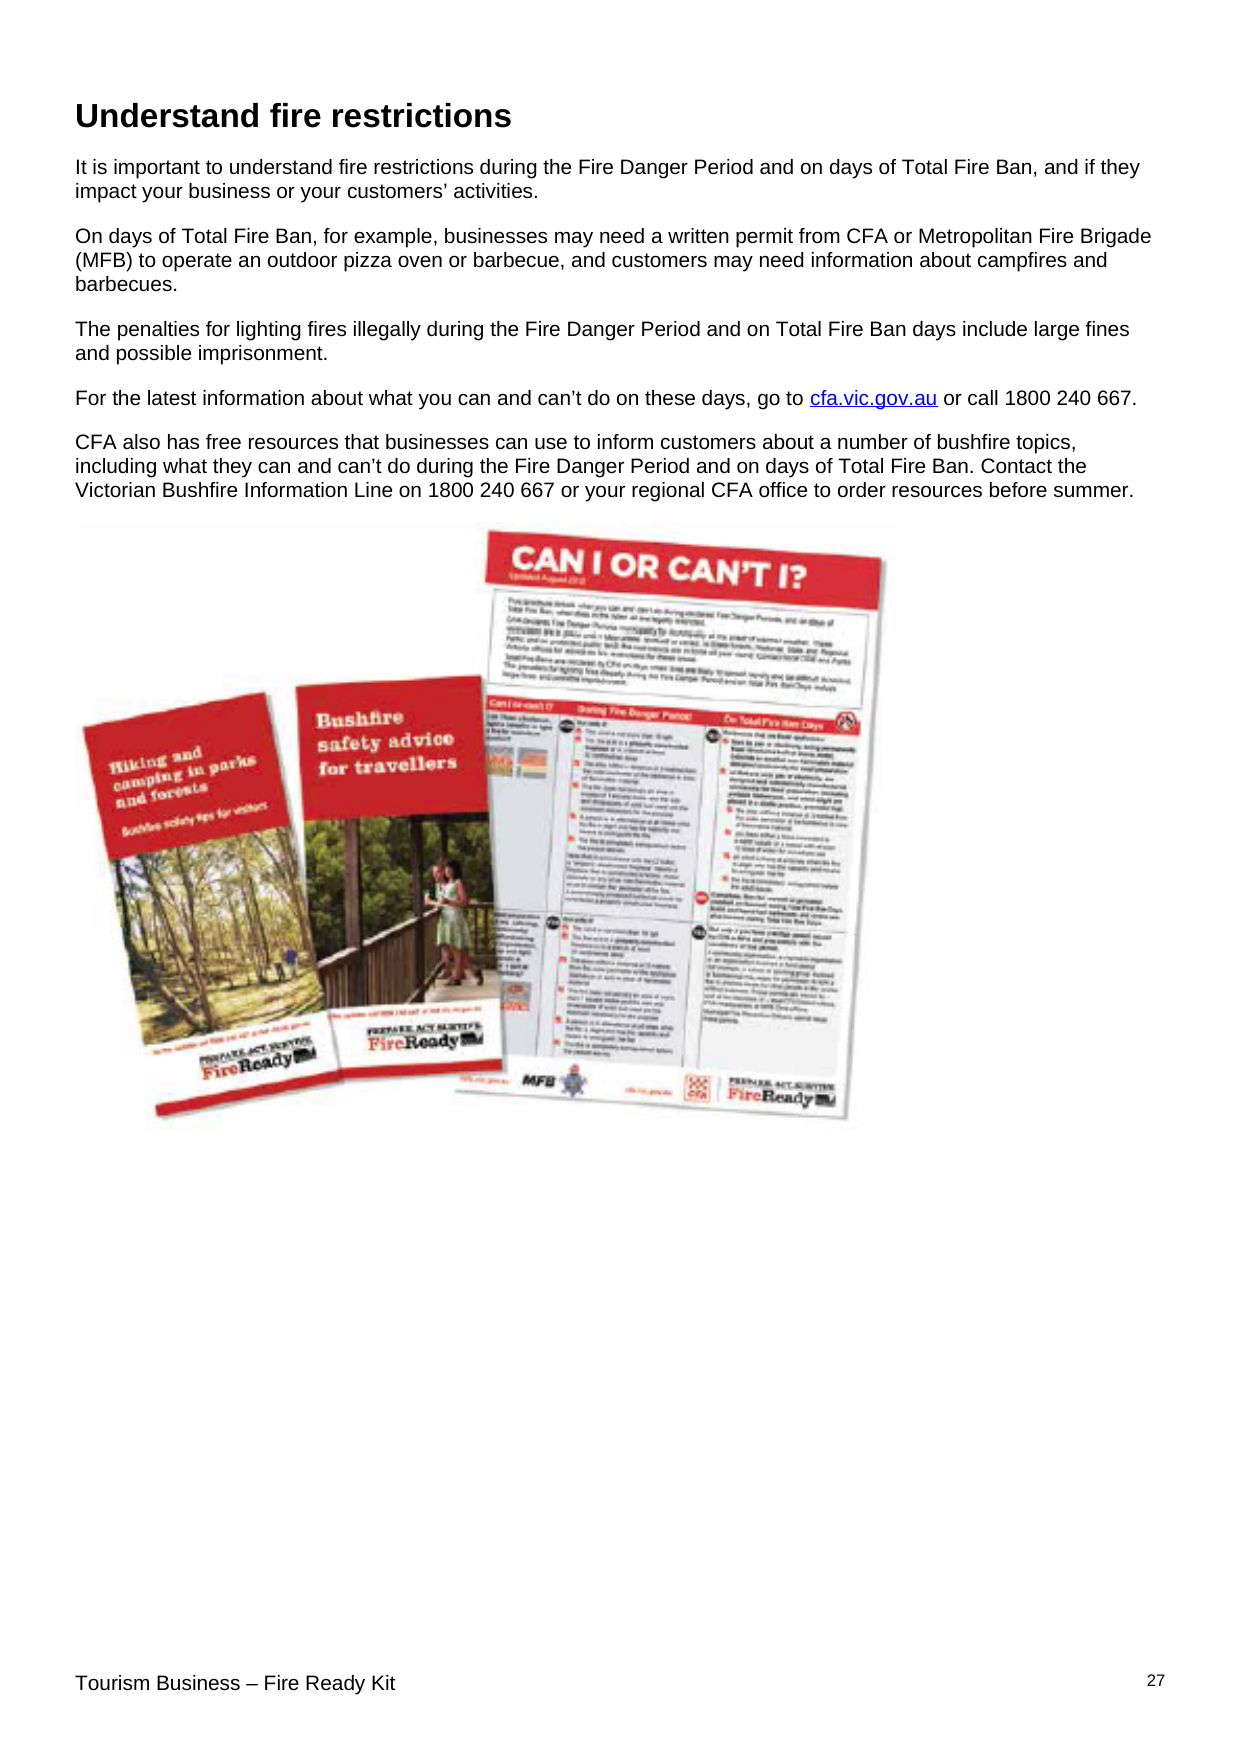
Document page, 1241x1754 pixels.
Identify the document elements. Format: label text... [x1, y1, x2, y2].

text CFA also has free resources that businesses can use to inform customers about a number of bushfire topics, including what they can and can’t do during the Fire Danger Period and on days of Total Fire Ban. Contact the Victorian Bushfire Information Line on 1800 240 667 or your regional CFA office to order resources before summer. [75, 430, 1165, 502]
picture [75, 522, 901, 1139]
text It is important to understand fire restrictions during the Fire Danger Period and on days of Total Fire Ban, and if they impact your business or your customers’ activities. [75, 155, 1165, 203]
text For the latest information about what you can and can’t do on these days, go to cfa.vic.gov.au or call 1800 240 667. [75, 385, 1165, 409]
text The penalties for lighting fires illegally during the Fire Danger Period and on Total Fire Ban days include large fines and possible imprisonment. [75, 317, 1165, 364]
text On days of Total Fire Ban, for example, businesses may need a written permit from CFA or Metropolitan Fire Brigade (MFB) to operate an outdoor pizza oven or barbecue, and customers may need information about campfires and barbecues. [75, 224, 1165, 296]
subtitle Understand fire restrictions [75, 96, 1165, 134]
